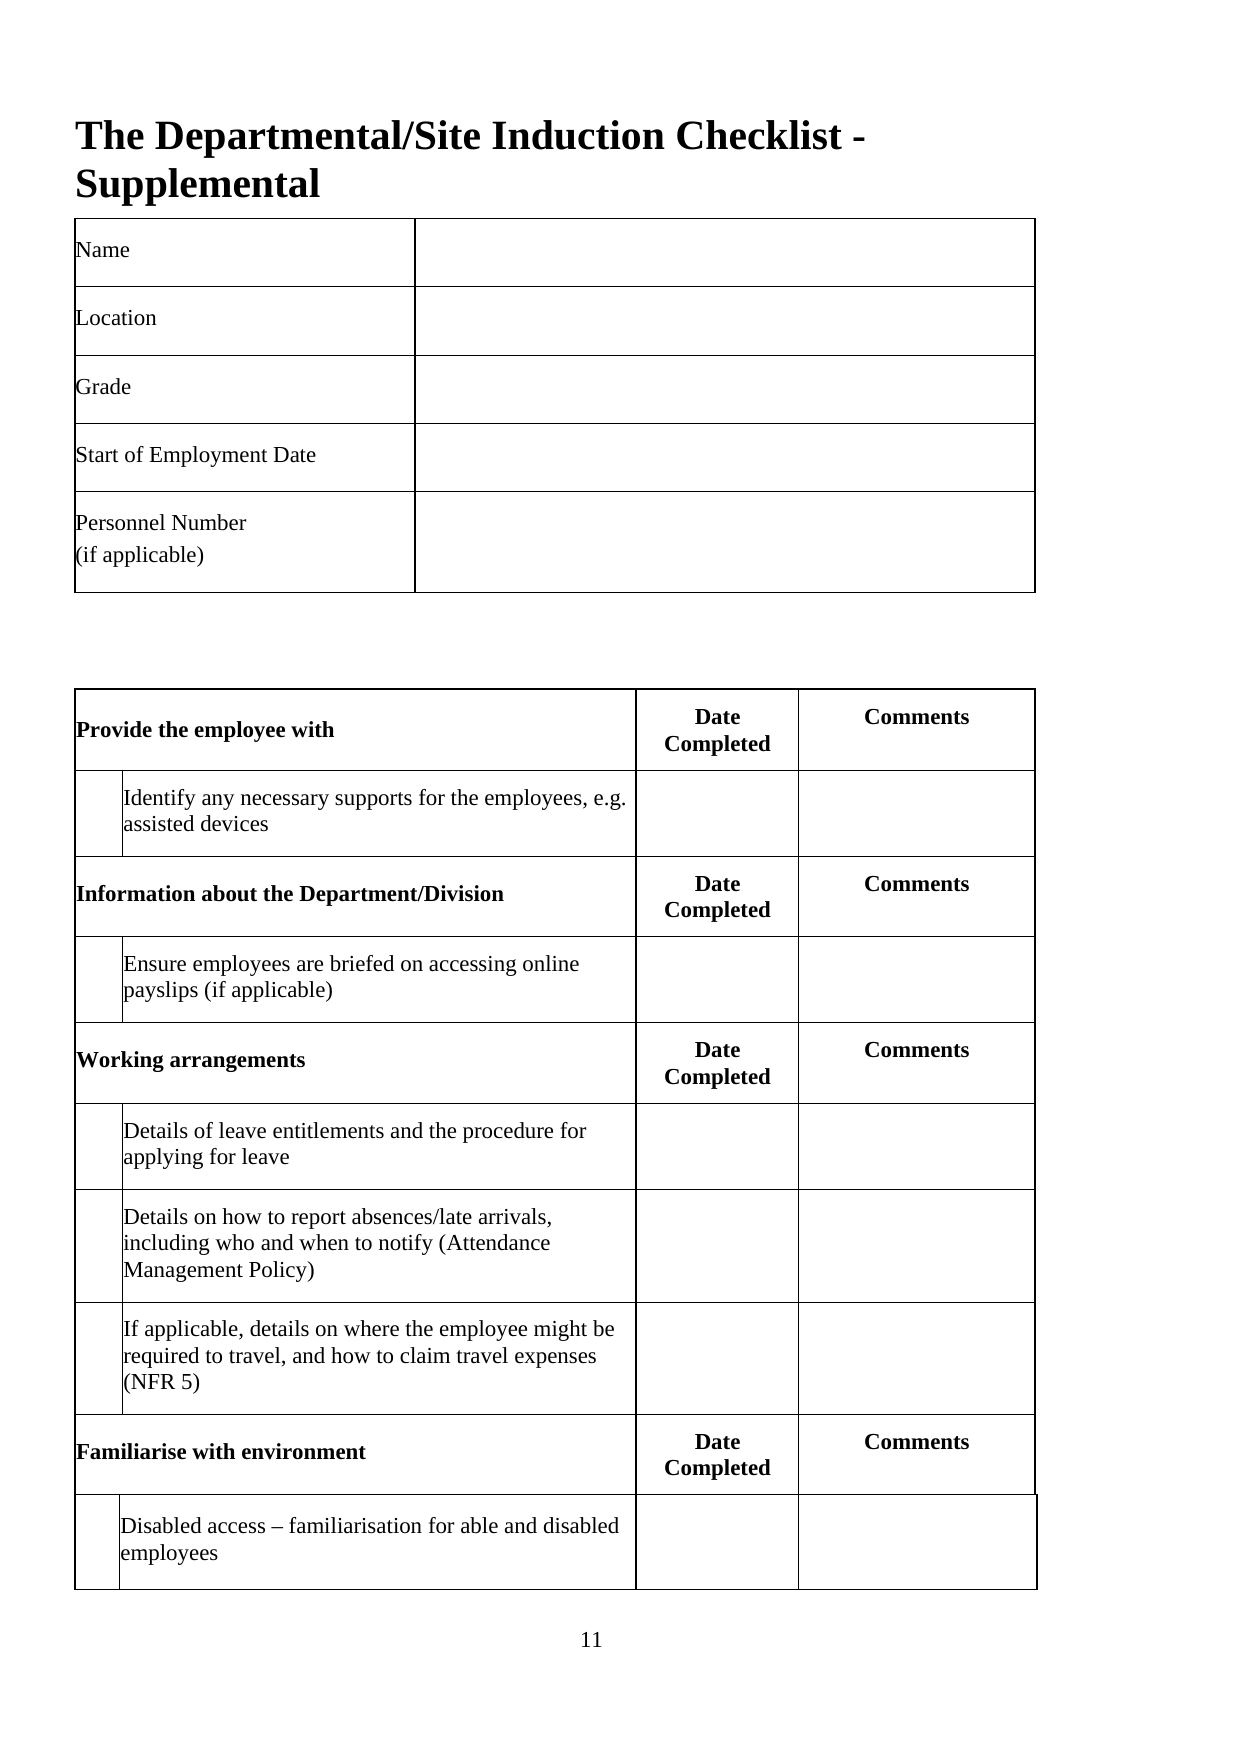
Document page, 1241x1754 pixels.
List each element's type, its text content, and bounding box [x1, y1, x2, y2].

table_cell [76, 771, 122, 856]
table_cell Grade [76, 356, 414, 423]
table_cell [637, 1190, 798, 1301]
table_cell [799, 1104, 1034, 1189]
table_cell Familiarise with environment [76, 1415, 635, 1494]
table_cell Date Completed [637, 857, 798, 936]
table_cell [76, 1495, 119, 1589]
table_cell Personnel Number (if applicable) [76, 492, 414, 591]
table_cell If applicable, details on where the employee might be required to travel, and how to claim travel expenses (NFR 5) [123, 1303, 635, 1414]
table_cell [799, 771, 1034, 856]
table_header [416, 219, 1034, 286]
table_cell [76, 1303, 122, 1414]
table_cell Details of leave entitlements and the procedure for applying for leave [123, 1104, 635, 1189]
text The Departmental/Site Induction Checklist - Supplemental [75, 110, 1107, 206]
table_cell [799, 1190, 1034, 1301]
table_cell [76, 937, 122, 1022]
table_cell Comments [799, 857, 1034, 936]
table_cell [416, 356, 1034, 423]
table_cell Ensure employees are briefed on accessing online payslips (if applicable) [123, 937, 635, 1022]
table_cell Disabled access – familiarisation for able and disabled employees [120, 1495, 635, 1589]
table_cell [76, 1104, 122, 1189]
table_cell Start of Employment Date [76, 424, 414, 491]
table_cell Working arrangements [76, 1023, 635, 1103]
table_cell [637, 937, 798, 1022]
table_cell Identify any necessary supports for the employees, e.g. assisted devices [123, 771, 635, 856]
table_cell Details on how to report absences/late arrivals, including who and when to notify (Attendance Management Policy) [123, 1190, 635, 1301]
table_cell [799, 1303, 1034, 1414]
table_header Provide the employee with [76, 690, 635, 769]
table_cell [637, 1495, 798, 1589]
table_cell Date Completed [637, 1415, 798, 1494]
table_cell [416, 287, 1034, 354]
table_cell [76, 1190, 122, 1301]
table_header Comments [799, 690, 1034, 769]
table_cell [799, 937, 1034, 1022]
table_cell Comments [799, 1415, 1034, 1494]
table_cell Location [76, 287, 414, 354]
table_cell Date Completed [637, 1023, 798, 1103]
table_cell Information about the Department/Division [76, 857, 635, 936]
table_header Name [76, 219, 414, 286]
table_cell [416, 424, 1034, 491]
table_cell [637, 771, 798, 856]
table_header Date Completed [637, 690, 798, 769]
table_cell [416, 492, 1034, 591]
table_cell [799, 1495, 1036, 1589]
table_cell [637, 1104, 798, 1189]
table_cell [637, 1303, 798, 1414]
table_cell Comments [799, 1023, 1034, 1103]
